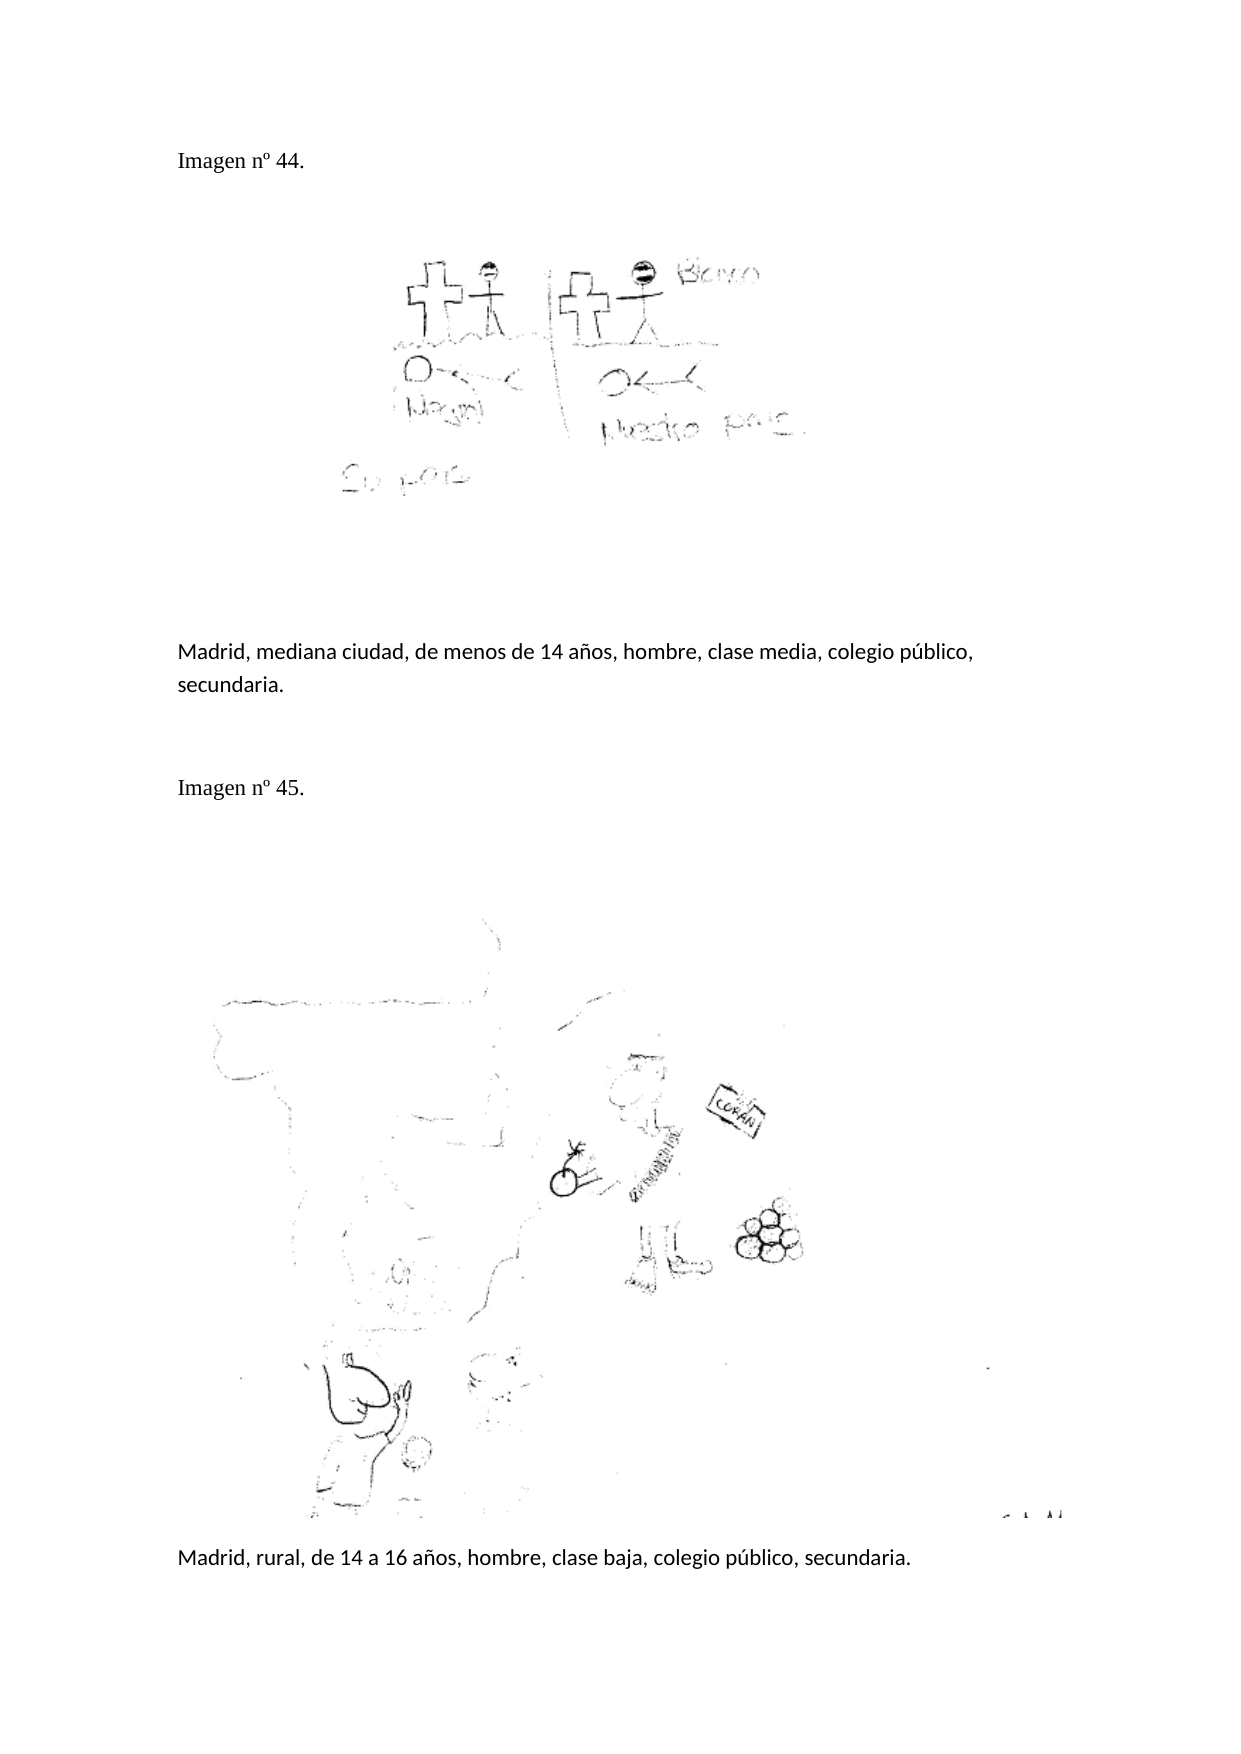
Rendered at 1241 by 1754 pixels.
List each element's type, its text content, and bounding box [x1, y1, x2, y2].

text Imagen nº 45. [177, 774, 1063, 800]
picture [177, 249, 1064, 613]
text Madrid, rural, de 14 a 16 años, hombre, clase baja, colegio público, secundaria. [177, 1543, 1063, 1571]
text Madrid, mediana ciudad, de menos de 14 años, hombre, clase media, colegio público, secundaria. [177, 637, 1063, 698]
text Imagen nº 44. [177, 148, 1063, 174]
picture [177, 875, 1062, 1518]
